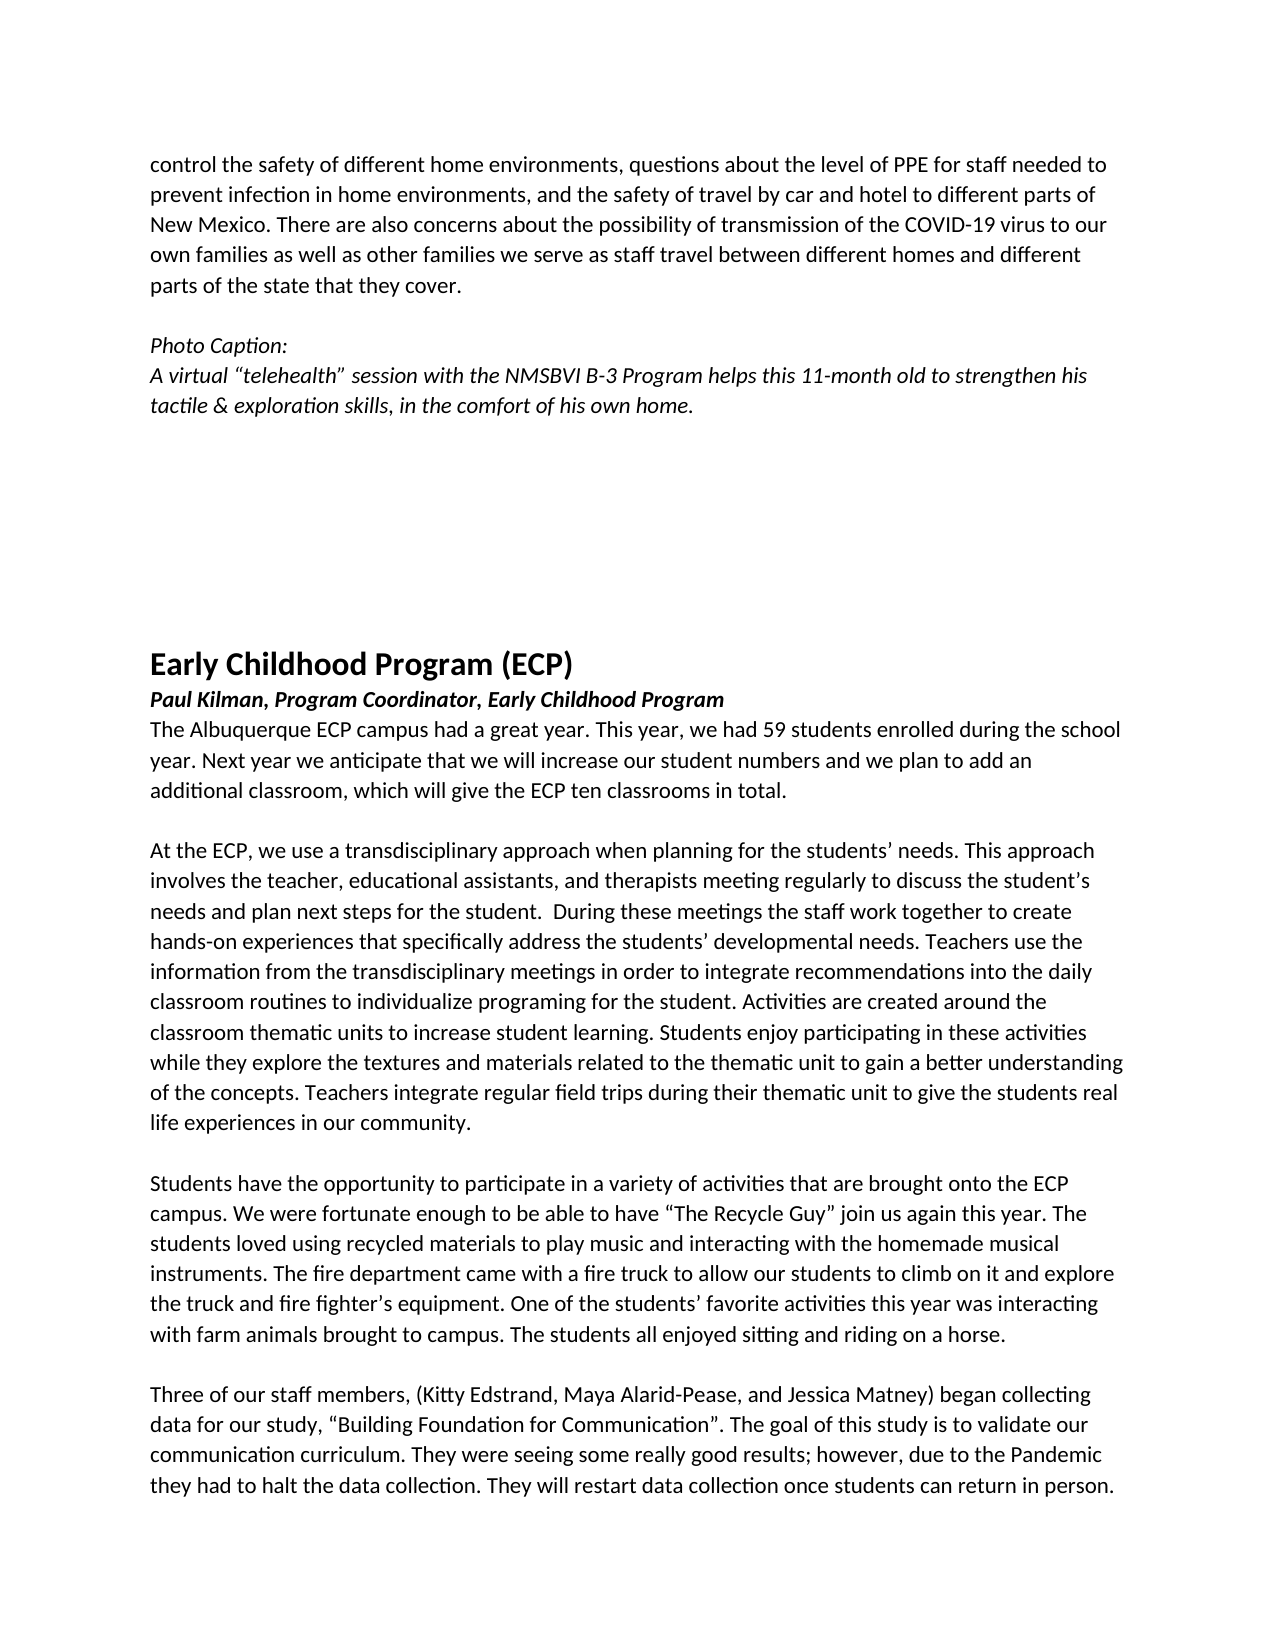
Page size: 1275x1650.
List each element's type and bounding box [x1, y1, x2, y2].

text [150, 150, 1125, 1499]
